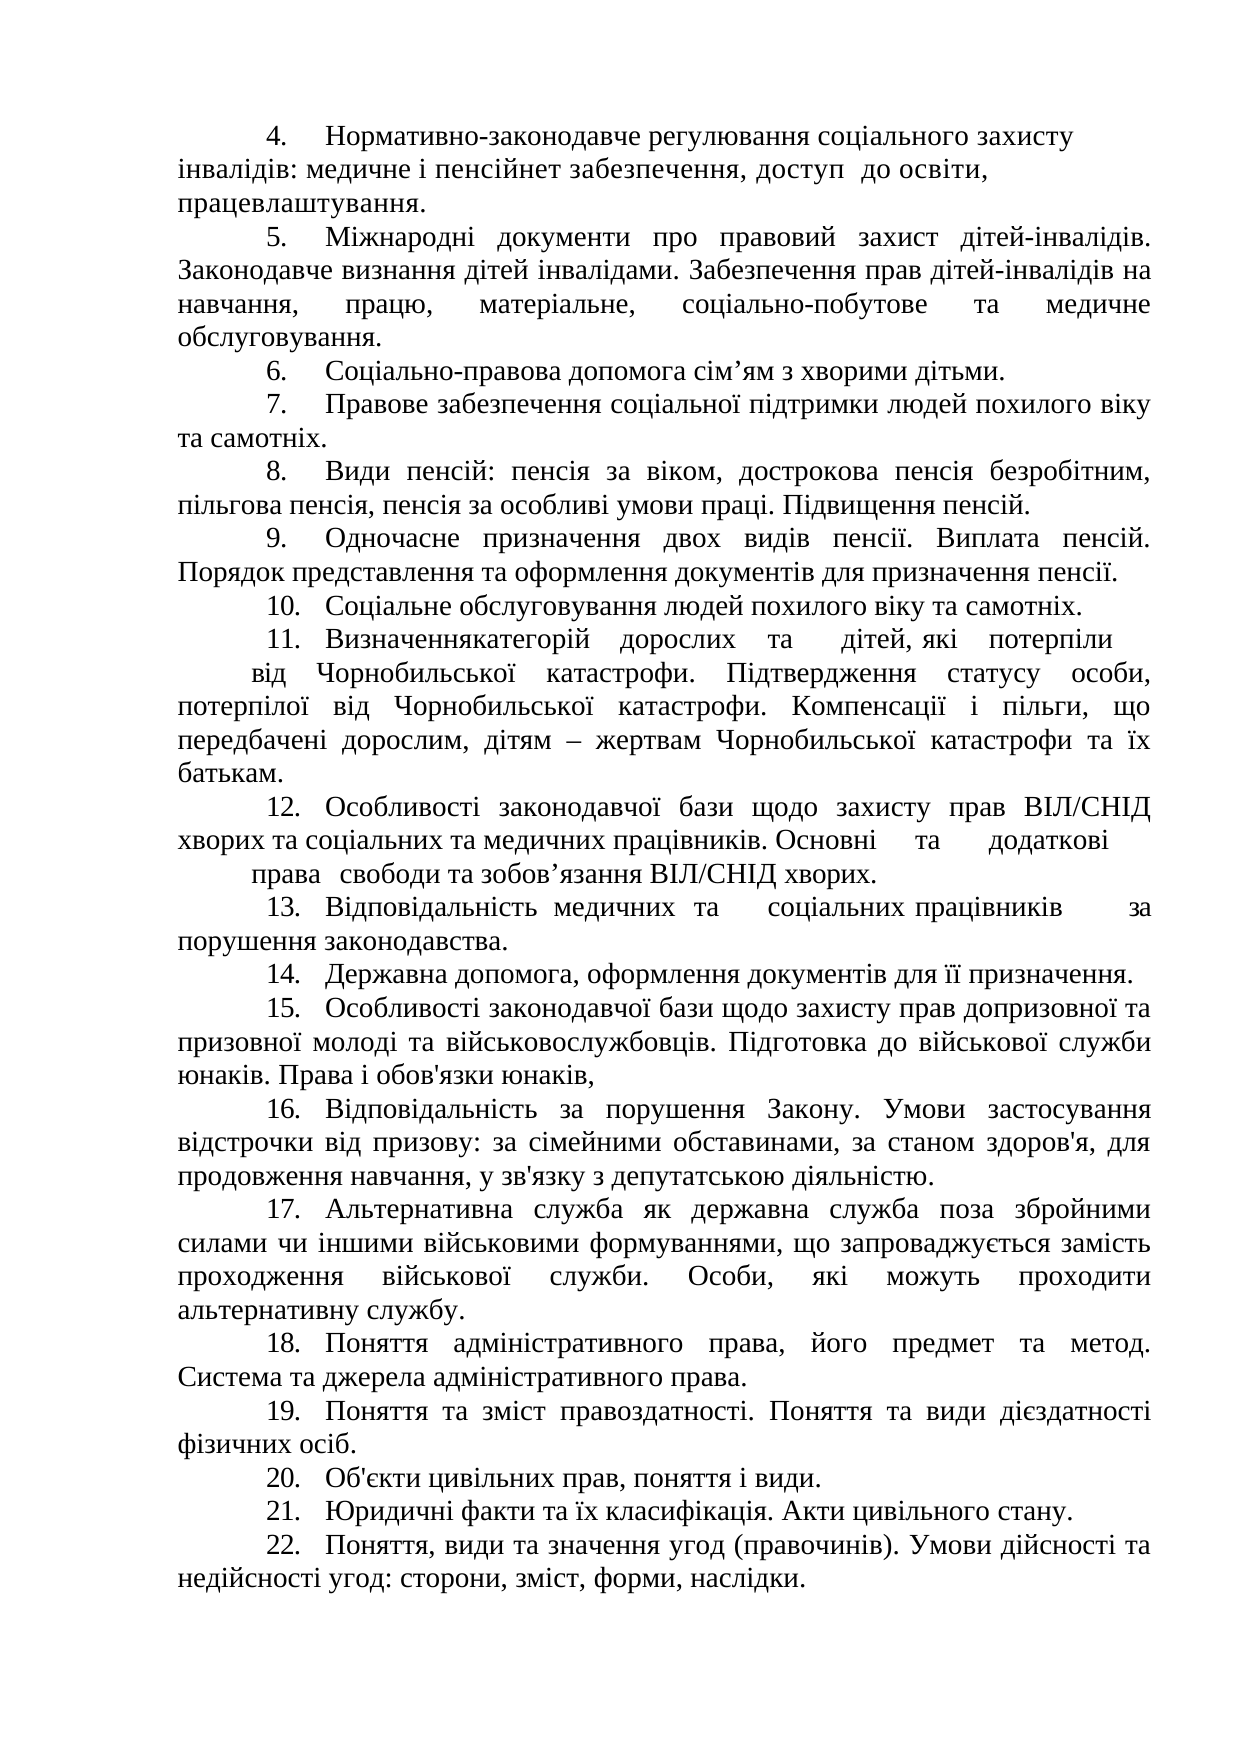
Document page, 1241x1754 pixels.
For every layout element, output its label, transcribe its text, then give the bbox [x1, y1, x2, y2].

list Одночасне призначення двох видів пенсії. Виплата пенсій. Порядок представлення та оформлення документів для призначення пенсії. [177, 521, 1152, 588]
list Поняття, види та значення угод (правочинів). Умови дійсності та недійсності угод: сторони, зміст, форми, наслідки. [177, 1527, 1152, 1594]
list Особливості законодавчої бази щодо захисту прав ВІЛ/СНІД хворих та соціальних та медичних працівників. Основні та додаткові права свободи та зобов’язання ВІЛ/СНІД хворих. [177, 789, 1152, 889]
list Міжнародні документи про правовий захист дітей-інвалідів. Законодавче визнання дітей інвалідами. Забезпечення прав дітей-інвалідів на навчання, працю, матеріальне, соціально-побутове та медичне обслуговування. [177, 219, 1152, 353]
list Особливості законодавчої бази щодо захисту прав допризовної та призовної молоді та військовослужбовців. Підготовка до військової служби юнаків. Права і обов'язки юнаків, [177, 990, 1152, 1091]
list Поняття адміністративного права, його предмет та метод. Система та джерела адміністративного права. [177, 1326, 1152, 1393]
list Соціальне обслуговування людей похилого віку та самотніх. [177, 588, 1152, 621]
list Альтернативна служба як державна служба поза збройними силами чи іншими військовими формуваннями, що запроваджується замість проходження військової служби. Особи, які можуть проходити альтернативну службу. [177, 1191, 1152, 1326]
list Об'єкти цивільних прав, поняття і види. [177, 1460, 1152, 1493]
list Юридичні факти та їх класифікація. Акти цивільного стану. [177, 1493, 1152, 1527]
list Соціально-правова допомога сім’ям з хворими дітьми. [177, 353, 1152, 386]
list Правове забезпечення соціальної підтримки людей похилого віку та самотніх. [177, 386, 1152, 453]
list Поняття та зміст правоздатності. Поняття та види дієздатності фізичних осіб. [177, 1393, 1152, 1460]
list Державна допомога, оформлення документів для її призначення. [177, 957, 1152, 990]
list Визначення категорій дорослих та дітей, які потерпіли від Чорнобильської катастрофи. Підтвердження статусу особи, потерпілої від Чорнобильської катастрофи. Компенсації і пільги, що передбачені дорослим, дітям – жертвам Чорнобильської катастрофи та їх батькам. [177, 621, 1152, 789]
list Відповідальність медичних та соціальних працівників за порушення законодавства. [177, 889, 1152, 957]
list Нормативно-законодавче регулювання соціального захисту інвалідів: медичне і пенсійнет забезпечення, доступ до освіти, працевлаштування. [177, 118, 1152, 219]
list Відповідальність за порушення Закону. Умови застосування відстрочки від призову: за сімейними обставинами, за станом здоров'я, для продовження навчання, у зв'язку з депутатською діяльністю. [177, 1091, 1152, 1191]
list Види пенсій: пенсія за віком, дострокова пенсія безробітним, пільгова пенсія, пенсія за особливі умови праці. Підвищення пенсій. [177, 453, 1152, 521]
